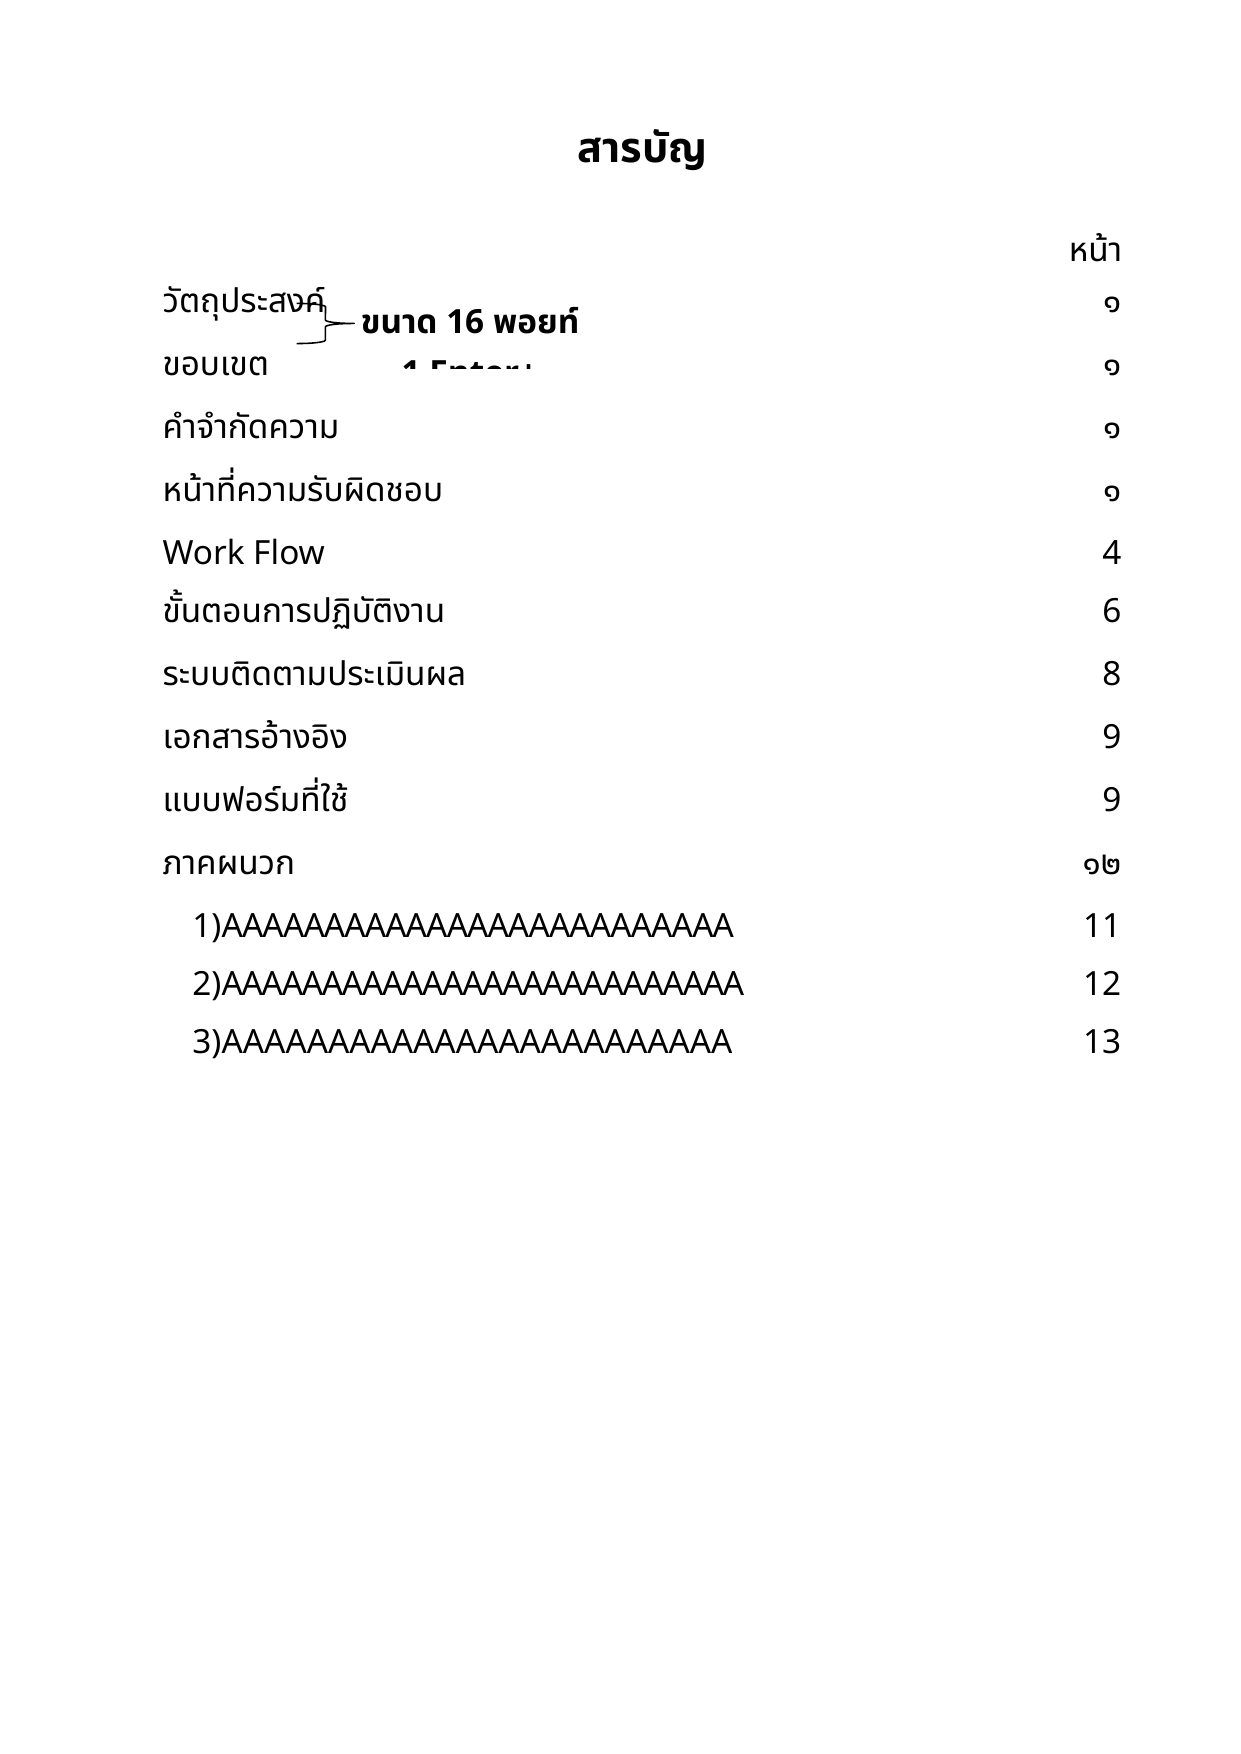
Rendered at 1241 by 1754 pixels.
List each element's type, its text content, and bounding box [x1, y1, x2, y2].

text คำจำกัดความ ๑ [162, 403, 1122, 453]
text วัตถุประสงค์ ๑ [162, 277, 1122, 327]
text ขั้นตอนการปฏิบัติงาน 6 [162, 586, 1122, 637]
text ภาคผนวก ๑๒ [162, 839, 1122, 889]
text หน้าที่ความรับผิดชอบ ๑ [162, 466, 1122, 516]
text เอกสารอ้างอิง 9 [162, 713, 1122, 763]
text Work Flow 4 [162, 528, 1122, 574]
text 3) AAAAAAAAAAAAAAAAAAAAAAAA 13 [162, 1018, 1122, 1063]
text สารบัญ [162, 118, 1122, 181]
text 1) AAAAAAAAAAAAAAAAAAAAAAAAA 11 [162, 902, 1122, 947]
text หน้า [162, 226, 1122, 277]
text ระบบติดตามประเมินผล 8 [162, 649, 1122, 700]
text ขอบเขต ๑ [162, 340, 1122, 390]
text แบบฟอร์มที่ใช้ 9 [162, 776, 1122, 826]
text 2) AAAAAAAAAAAAAAAAAAAAAAAAAA 12 [162, 960, 1122, 1005]
